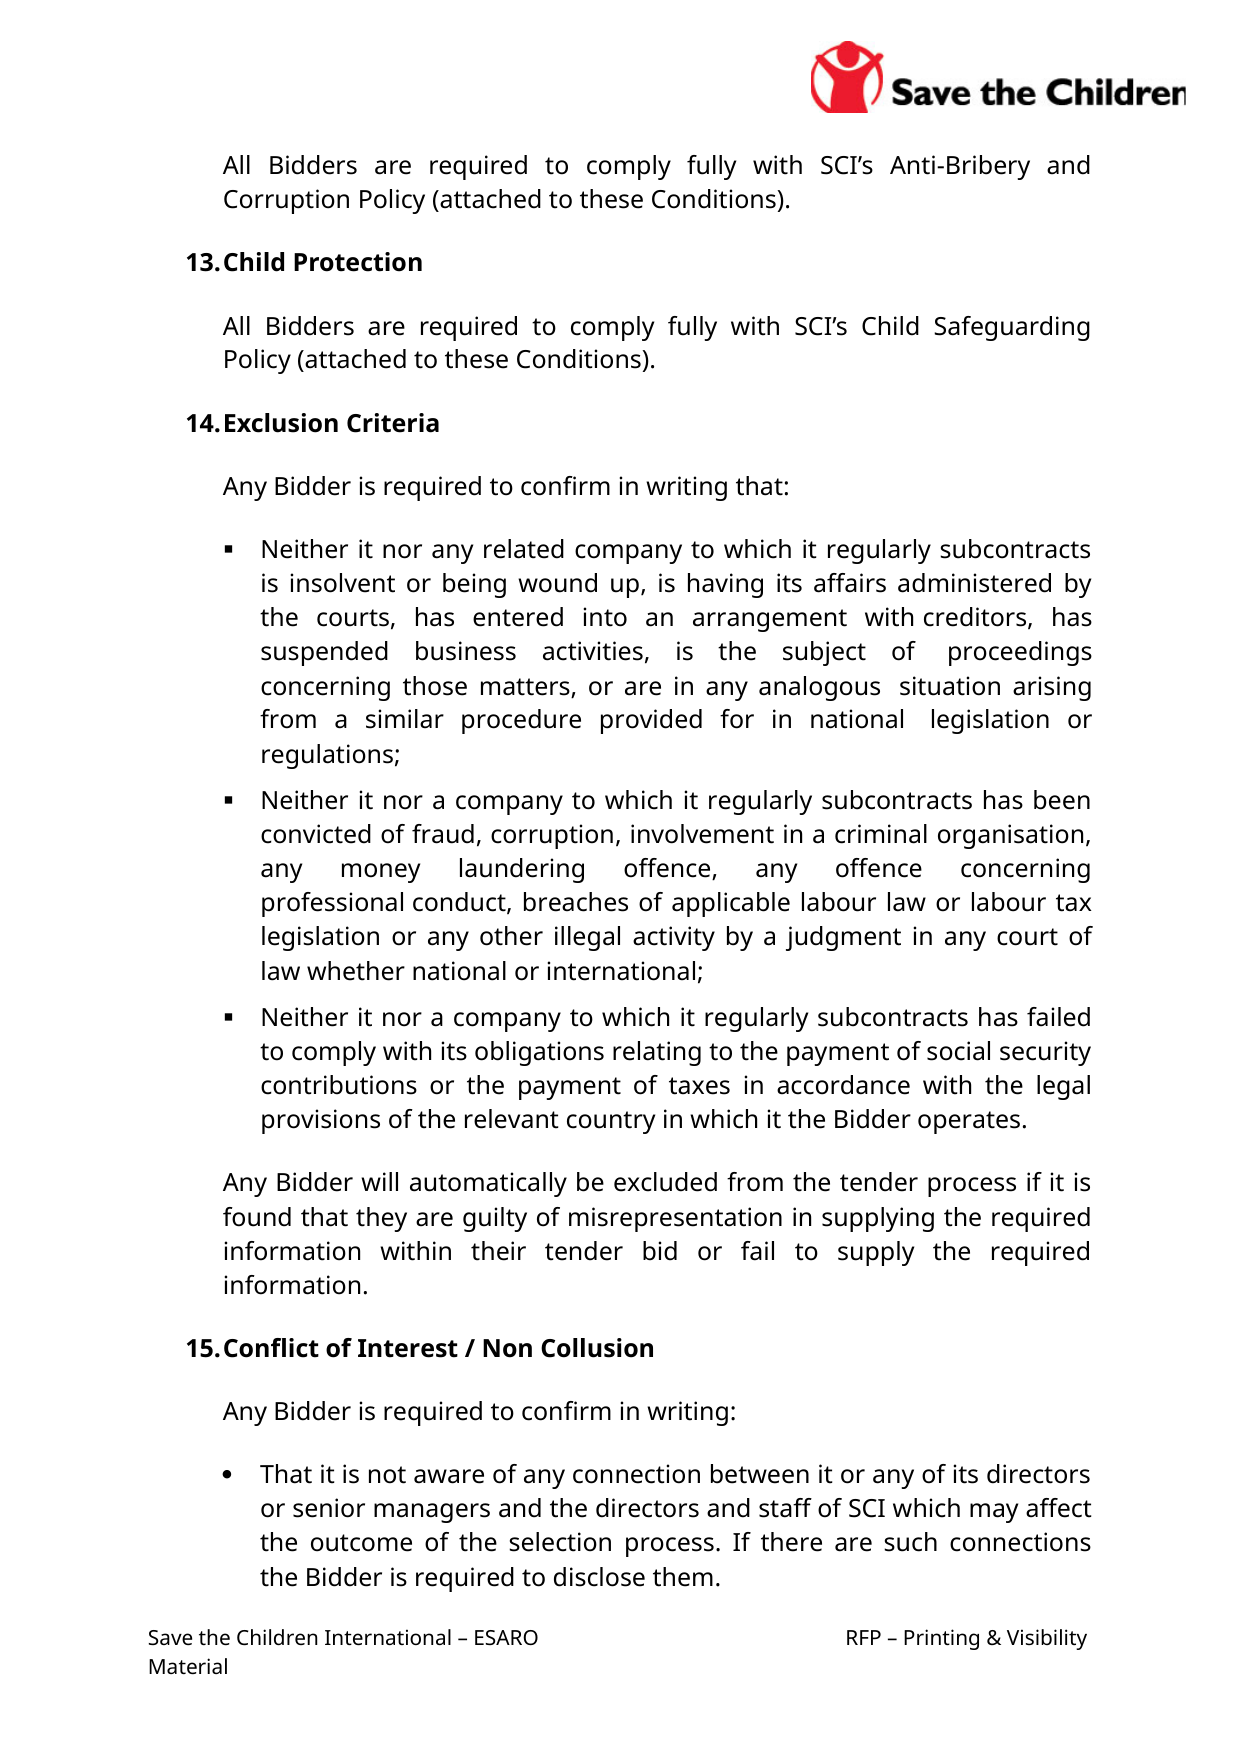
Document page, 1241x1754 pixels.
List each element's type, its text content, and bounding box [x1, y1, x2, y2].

list Neither it nor a company to which it regularly subcontracts has been convicted of fraud, corruption, involvement in a criminal organisation, any money laundering offence, any offence concerning professional conduct, breaches of applicable labour law or labour tax legislation or any other illegal activity by a judgment in any court of law whether national or international; [223, 783, 1093, 987]
list That it is not aware of any connection between it or any of its directors or senior managers and the directors and staff of SCI which may affect the outcome of the selection process. If there are such connections the Bidder is required to disclose them. [223, 1457, 1093, 1593]
text Any Bidder is required to confirm in writing that: [185, 469, 1093, 503]
list Neither it nor any related company to which it regularly subcontracts is insolvent or being wound up, is having its affairs administered by the courts, has entered into an arrangement with creditors, has suspended business activities, is the subject of proceedings concerning those matters, or are in any analogous situation arising from a similar procedure provided for in national legislation or regulations; [223, 532, 1093, 770]
text All Bidders are required to comply fully with SCI’s Anti-Bribery and Corruption Policy (attached to these Conditions). [223, 148, 1093, 216]
text All Bidders are required to comply fully with SCI’s Child Safeguarding Policy (attached to these Conditions). [223, 308, 1093, 376]
picture [811, 41, 1186, 113]
list Neither it nor a company to which it regularly subcontracts has failed to comply with its obligations relating to the payment of social security contributions or the payment of taxes in accordance with the legal provisions of the relevant country in which it the Bidder operates. [223, 1000, 1093, 1136]
list Conflict of Interest / Non Collusion [185, 1331, 1093, 1364]
text Any Bidder will automatically be excluded from the tender process if it is found that they are guilty of misrepresentation in supplying the required information within their tender bid or fail to supply the required information. [223, 1165, 1093, 1301]
text Any Bidder is required to confirm in writing: [223, 1394, 1093, 1428]
list Exclusion Criteria [185, 405, 1093, 439]
list Child Protection [185, 245, 1093, 279]
